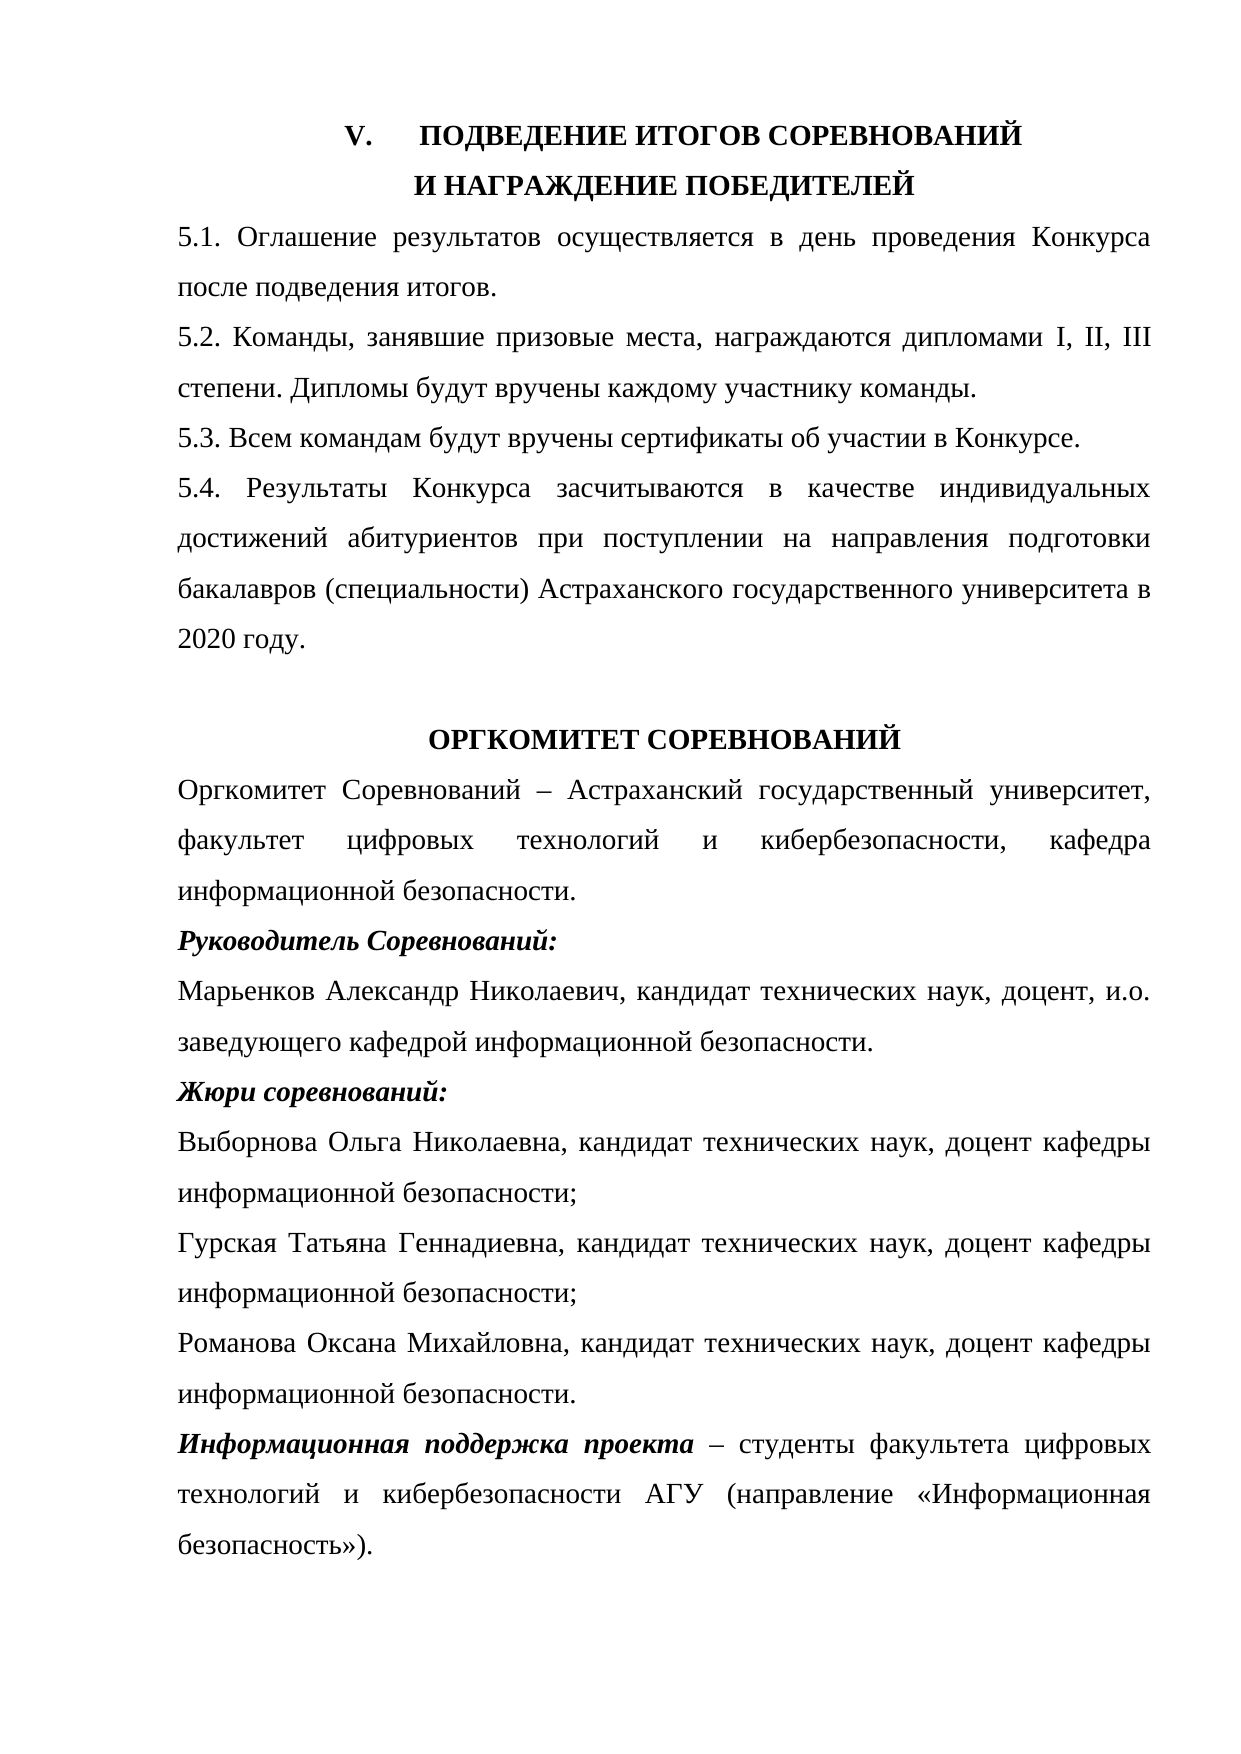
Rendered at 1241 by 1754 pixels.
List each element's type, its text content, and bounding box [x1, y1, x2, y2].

text Информационная поддержка проекта – студенты факультета цифровых технологий и кибербезопасности АГУ (направление «Информационная безопасность»). [177, 1426, 1152, 1560]
text Жюри соревнований: [177, 1074, 1152, 1108]
text Руководитель Соревнований: [177, 923, 1152, 957]
text Марьенков Александр Николаевич, кандидат технических наук, доцент, и.о. заведующего кафедрой информационной безопасности. [177, 973, 1152, 1057]
text Гурская Татьяна Геннадиевна, кандидат технических наук, доцент кафедры информационной безопасности; [177, 1225, 1152, 1309]
text 5.1. Оглашение результатов осуществляется в день проведения Конкурса после подведения итогов. [177, 219, 1152, 303]
text Романова Оксана Михайловна, кандидат технических наук, доцент кафедры информационной безопасности. [177, 1326, 1152, 1409]
text ОРГКОМИТЕТ СОРЕВНОВАНИЙ [177, 722, 1152, 755]
text Выборнова Ольга Николаевна, кандидат технических наук, доцент кафедры информационной безопасности; [177, 1124, 1152, 1208]
list ПОДВЕДЕНИЕ ИТОГОВ СОРЕВНОВАНИЙ [215, 118, 1152, 152]
text И НАГРАЖДЕНИЕ ПОБЕДИТЕЛЕЙ [177, 168, 1152, 202]
text 5.4. Результаты Конкурса засчитываются в качестве индивидуальных достижений абитуриентов при поступлении на направления подготовки бакалавров (специальности) Астраханского государственного университета в 2020 году. [177, 470, 1152, 655]
text 5.2. Команды, занявшие призовые места, награждаются дипломами I, II, III степени. Дипломы будут вручены каждому участнику команды. [177, 319, 1152, 403]
text 5.3. Всем командам будут вручены сертификаты об участии в Конкурсе. [177, 420, 1152, 453]
text Оргкомитет Соревнований – Астраханский государственный университет, факультет цифровых технологий и кибербезопасности, кафедра информационной безопасности. [177, 772, 1152, 906]
